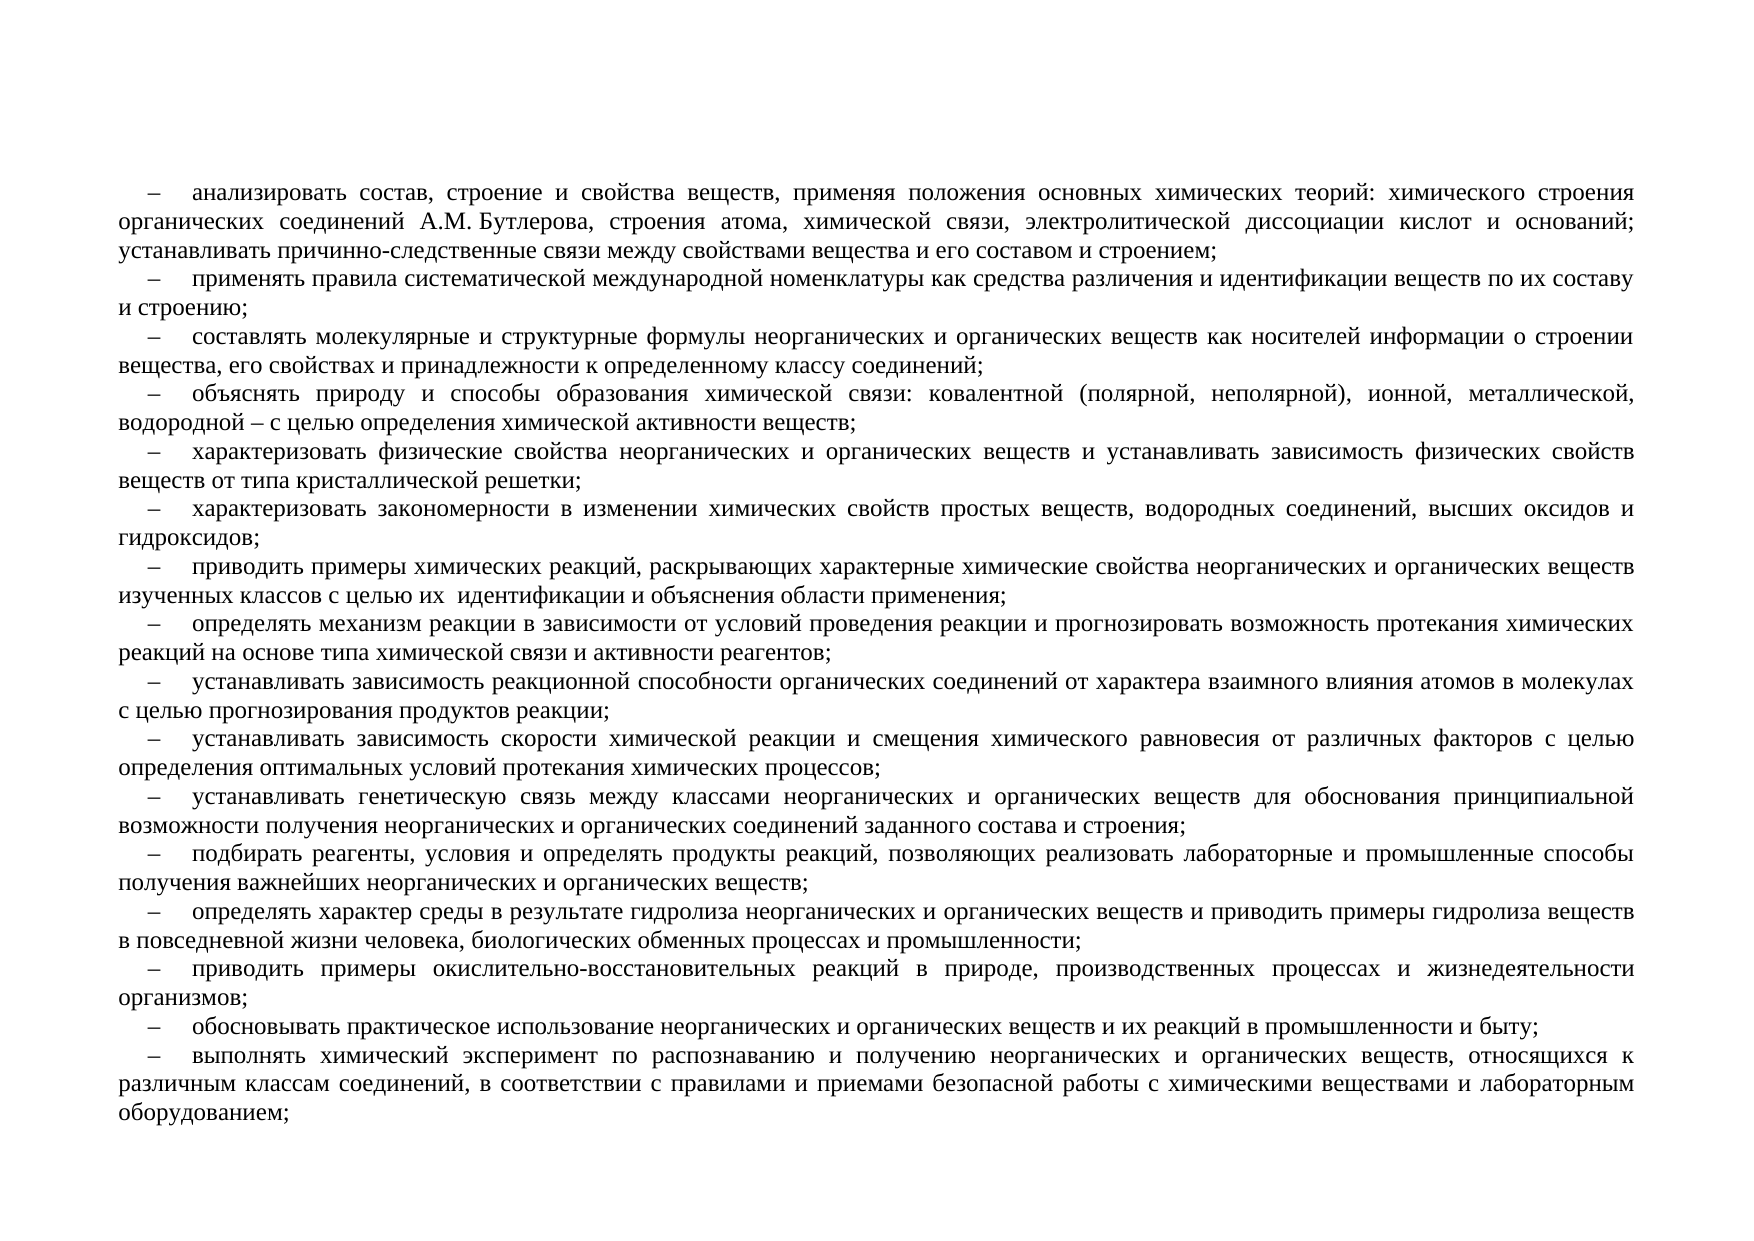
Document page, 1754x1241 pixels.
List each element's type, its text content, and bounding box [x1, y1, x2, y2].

text устанавливать зависимость реакционной способности органических соединений от характера взаимного влияния атомов в молекулах с целью прогнозирования продуктов реакции; [118, 666, 1636, 723]
text определять механизм реакции в зависимости от условий проведения реакции и прогнозировать возможность протекания химических реакций на основе типа химической связи и активности реагентов; [118, 608, 1636, 666]
text устанавливать зависимость скорости химической реакции и смещения химического равновесия от различных факторов с целью определения оптимальных условий протекания химических процессов; [118, 723, 1636, 781]
text характеризовать закономерности в изменении химических свойств простых веществ, водородных соединений, высших оксидов и гидроксидов; [118, 493, 1636, 551]
text подбирать реагенты, условия и определять продукты реакций, позволяющих реализовать лабораторные и промышленные способы получения важнейших неорганических и органических веществ; [118, 838, 1636, 896]
text применять правила систематической международной номенклатуры как средства различения и идентификации веществ по их составу и строению; [118, 263, 1636, 321]
text обосновывать практическое использование неорганических и органических веществ и их реакций в промышленности и быту; [118, 1011, 1636, 1040]
text составлять молекулярные и структурные формулы неорганических и органических веществ как носителей информации о строении вещества, его свойствах и принадлежности к определенному классу соединений; [118, 321, 1636, 378]
text выполнять химический эксперимент по распознаванию и получению неорганических и органических веществ, относящихся к различным классам соединений, в соответствии с правилами и приемами безопасной работы с химическими веществами и лабораторным оборудованием; [118, 1040, 1636, 1126]
text объяснять природу и способы образования химической связи: ковалентной (полярной, неполярной), ионной, металлической, водородной – с целью определения химической активности веществ; [118, 378, 1636, 436]
text устанавливать генетическую связь между классами неорганических и органических веществ для обоснования принципиальной возможности получения неорганических и органических соединений заданного состава и строения; [118, 781, 1636, 838]
text характеризовать физические свойства неорганических и органических веществ и устанавливать зависимость физических свойств веществ от типа кристаллической решетки; [118, 436, 1636, 493]
text приводить примеры химических реакций, раскрывающих характерные химические свойства неорганических и органических веществ изученных классов с целью их идентификации и объяснения области применения; [118, 551, 1636, 608]
text приводить примеры окислительно-восстановительных реакций в природе, производственных процессах и жизнедеятельности организмов; [118, 953, 1636, 1011]
text определять характер среды в результате гидролиза неорганических и органических веществ и приводить примеры гидролиза веществ в повседневной жизни человека, биологических обменных процессах и промышленности; [118, 896, 1636, 953]
text анализировать состав, строение и свойства веществ, применяя положения основных химических теорий: химического строения органических соединений А.М. Бутлерова, строения атома, химической связи, электролитической диссоциации кислот и оснований; устанавливать причинно-следственные связи между свойствами вещества и его составом и строением; [118, 177, 1636, 263]
